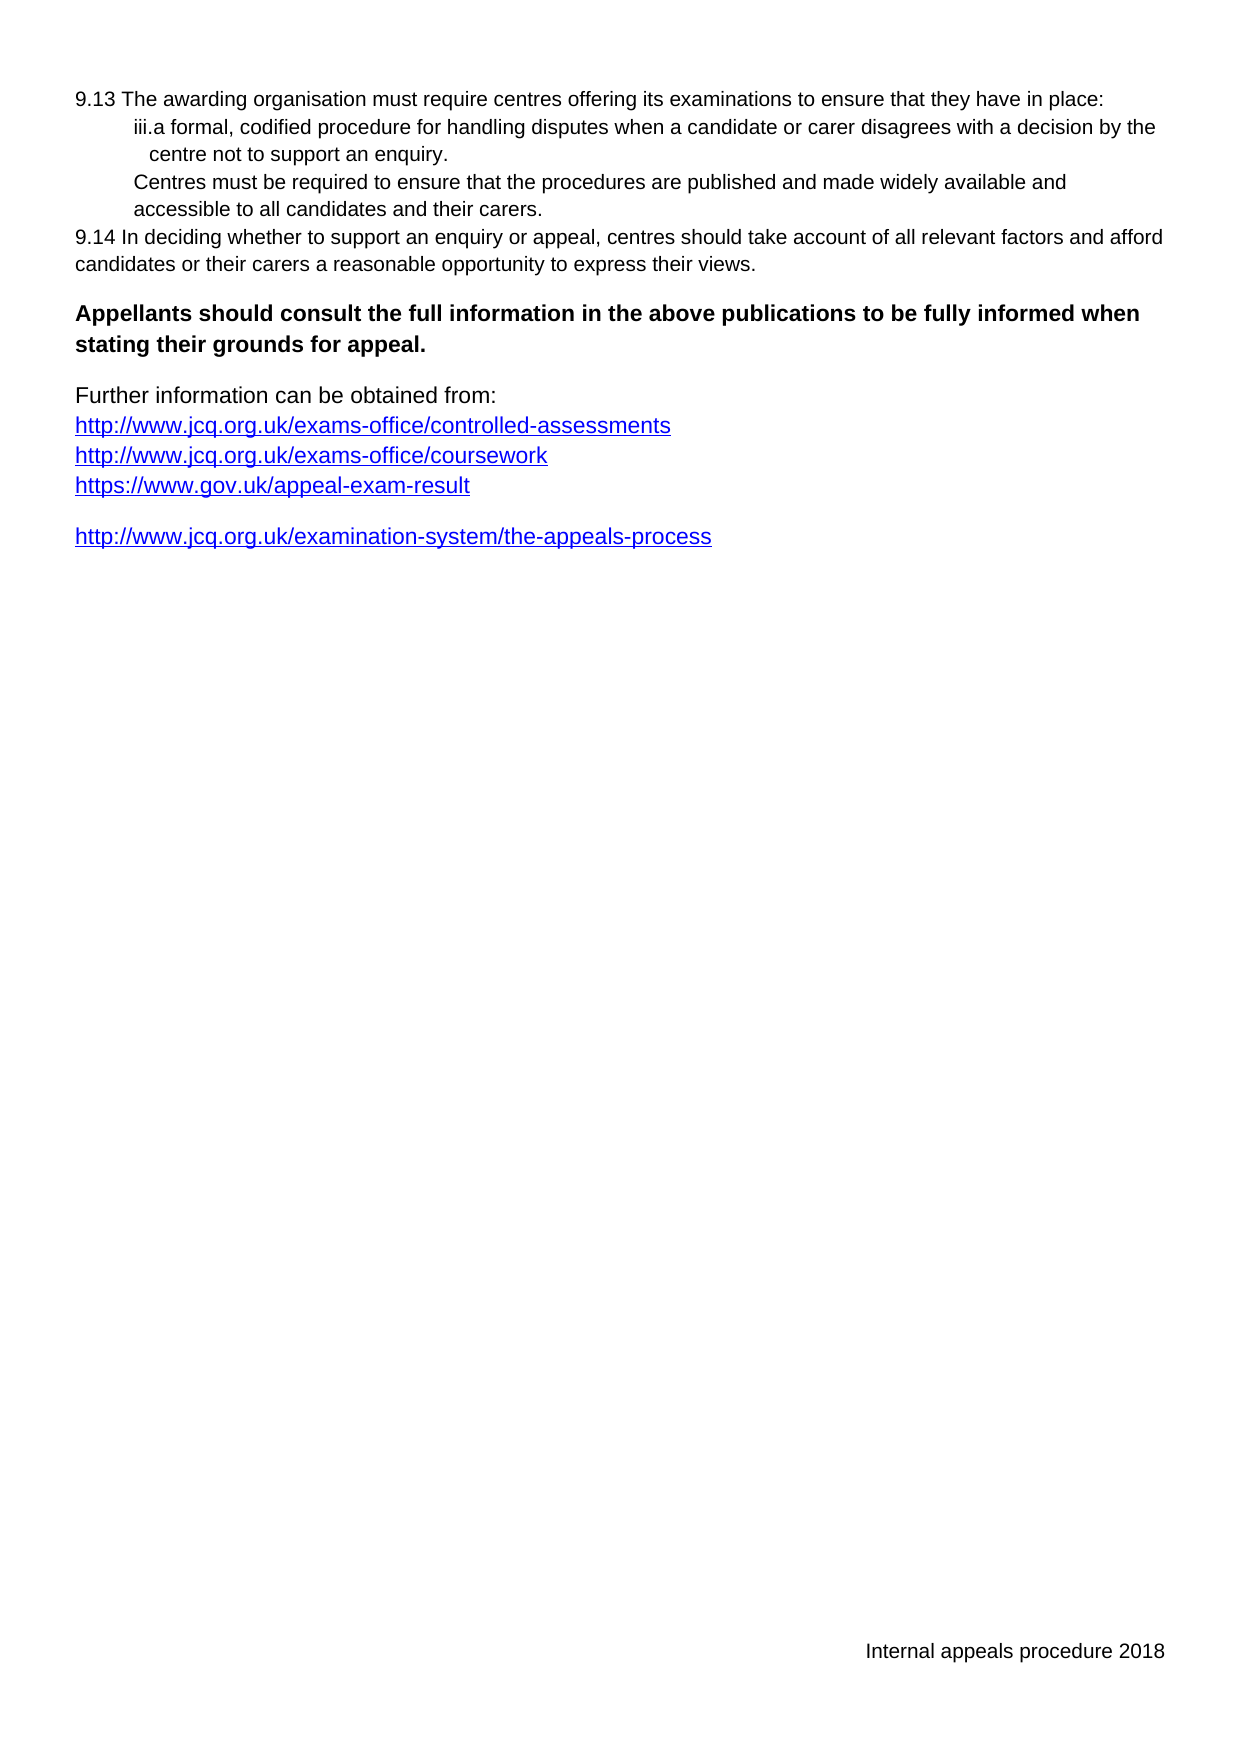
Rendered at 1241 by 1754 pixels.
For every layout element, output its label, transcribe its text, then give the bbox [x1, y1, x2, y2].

text Centres must be required to ensure that the procedures are published and made widely available and accessible to all candidates and their carers. [133, 169, 1165, 221]
text http://www.jcq.org.uk/exams-office/coursework [75, 442, 1165, 468]
text Further information can be obtained from: [75, 382, 1165, 408]
text 9.13 The awarding organisation must require centres offering its examinations to ensure that they have in place: [75, 87, 1165, 111]
text https://www.gov.uk/appeal-exam-result [75, 472, 1165, 499]
text iii.a formal, codified procedure for handling disputes when a candidate or carer disagrees with a decision by the centre not to support an enquiry. [133, 114, 1165, 166]
text 9.14 In deciding whether to support an enquiry or appeal, centres should take account of all relevant factors and afford candidates or their carers a reasonable opportunity to express their views. [75, 224, 1165, 276]
text Appellants should consult the full information in the above publications to be fully informed when stating their grounds for appeal. [75, 300, 1165, 357]
text http://www.jcq.org.uk/exams-office/controlled-assessments [75, 412, 1165, 438]
text http://www.jcq.org.uk/examination-system/the-appeals-process [75, 523, 1165, 550]
